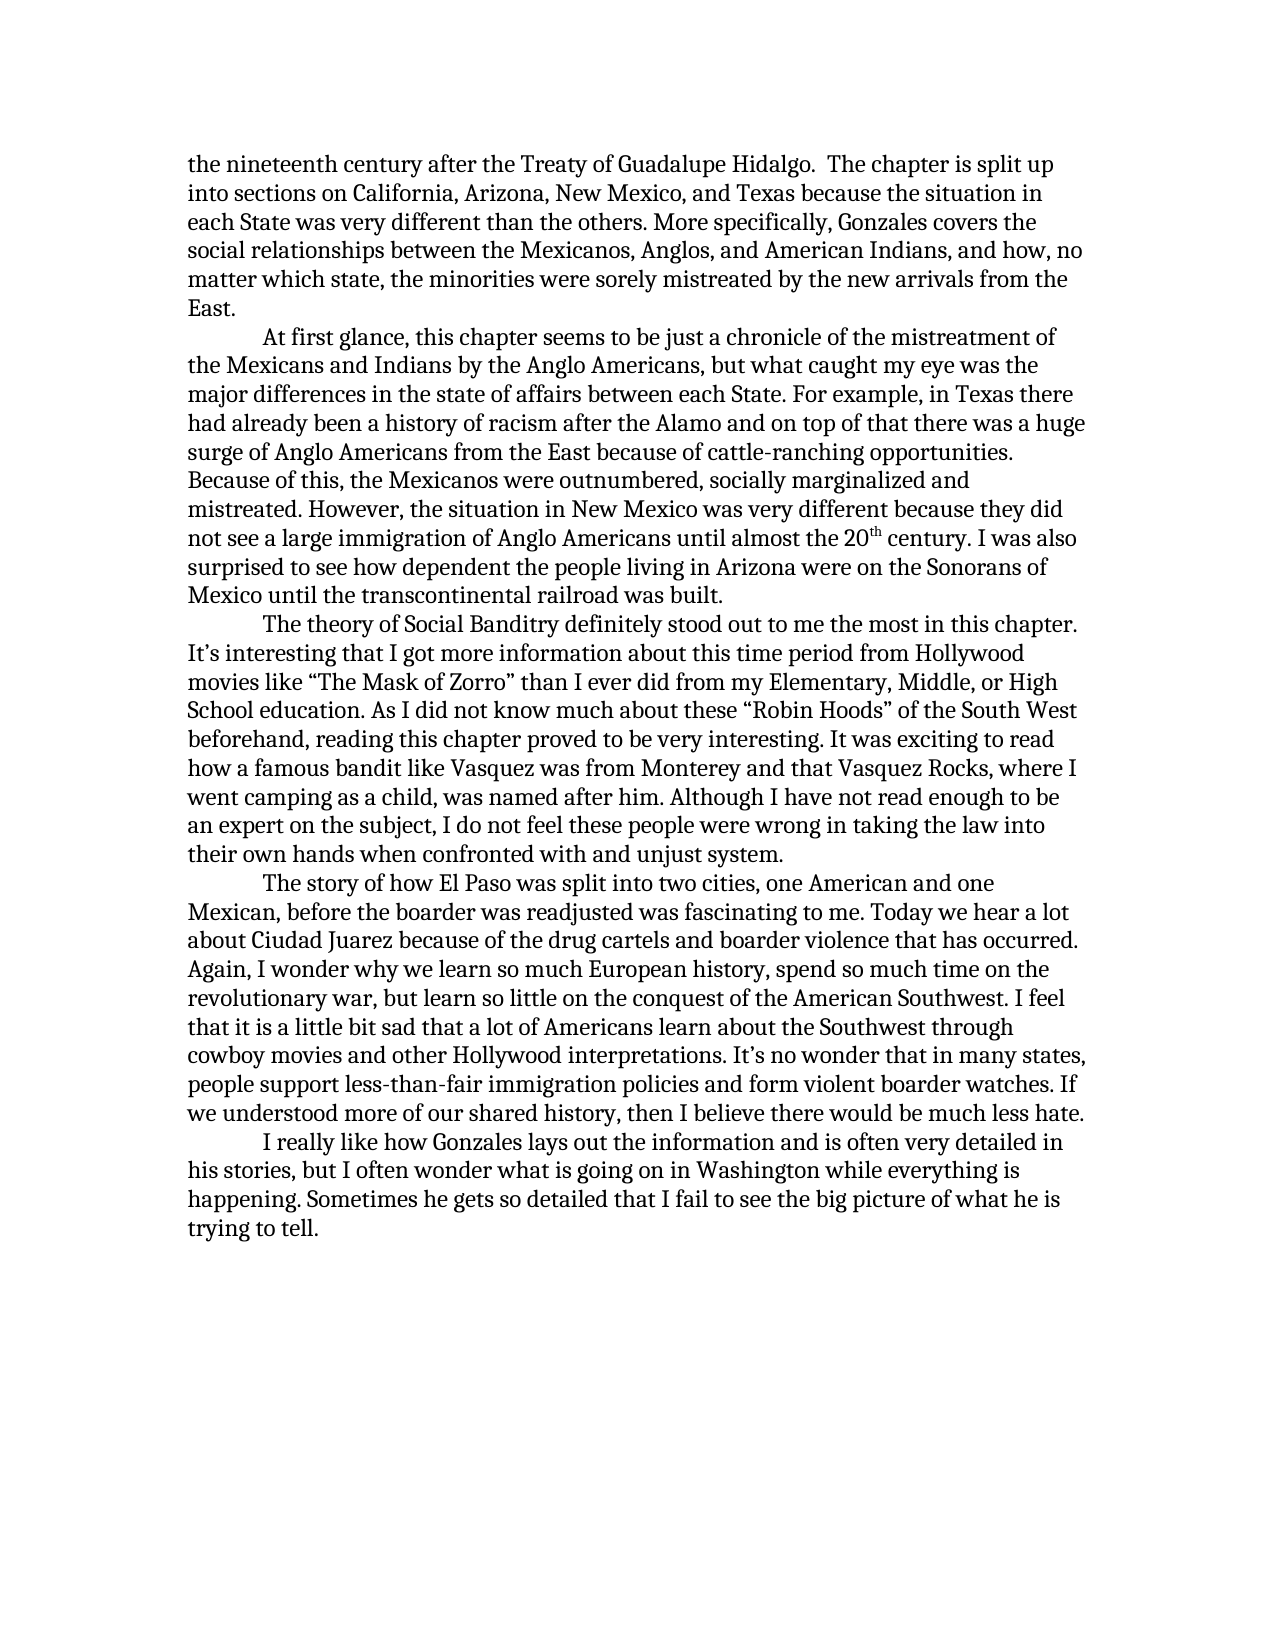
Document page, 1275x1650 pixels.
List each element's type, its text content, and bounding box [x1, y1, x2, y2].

text The story of how El Paso was split into two cities, one American and one Mexican, before the boarder was readjusted was fascinating to me. Today we hear a lot about Ciudad Juarez because of the drug cartels and boarder violence that has occurred. Again, I wonder why we learn so much European history, spend so much time on the revolutionary war, but learn so little on the conquest of the American Southwest. I feel that it is a little bit sad that a lot of Americans learn about the Southwest through cowboy movies and other Hollywood interpretations. It’s no wonder that in many states, people support less-than-fair immigration policies and form violent boarder watches. If we understood more of our shared history, then I believe there would be much less hate. [187, 869, 1087, 1127]
text At first glance, this chapter seems to be just a chronicle of the mistreatment of the Mexicans and Indians by the Anglo Americans, but what caught my eye was the major differences in the state of affairs between each State. For example, in Texas there had already been a history of racism after the Alamo and on top of that there was a huge surge of Anglo Americans from the East because of cattle-ranching opportunities. Because of this, the Mexicanos were outnumbered, socially marginalized and mistreated. However, the situation in New Mexico was very different because they did not see a large immigration of Anglo Americans until almost the 20th century. I was also surprised to see how dependent the people living in Arizona were on the Sonorans of Mexico until the transcontinental railroad was built. [187, 322, 1087, 610]
text The theory of Social Banditry definitely stood out to me the most in this chapter. It’s interesting that I got more information about this time period from Hollywood movies like “The Mask of Zorro” than I ever did from my Elementary, Middle, or High School education. As I did not know much about these “Robin Hoods” of the South West beforehand, reading this chapter proved to be very interesting. It was exciting to read how a famous bandit like Vasquez was from Monterey and that Vasquez Rocks, where I went camping as a child, was named after him. Although I have not read enough to be an expert on the subject, I do not feel these people were wrong in taking the law into their own hands when confronted with and unjust system. [187, 610, 1087, 869]
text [187, 150, 1087, 322]
text I really like how Gonzales lays out the information and is often very detailed in his stories, but I often wonder what is going on in Washington while everything is happening. Sometimes he gets so detailed that I fail to see the big picture of what he is trying to tell. [187, 1127, 1087, 1242]
